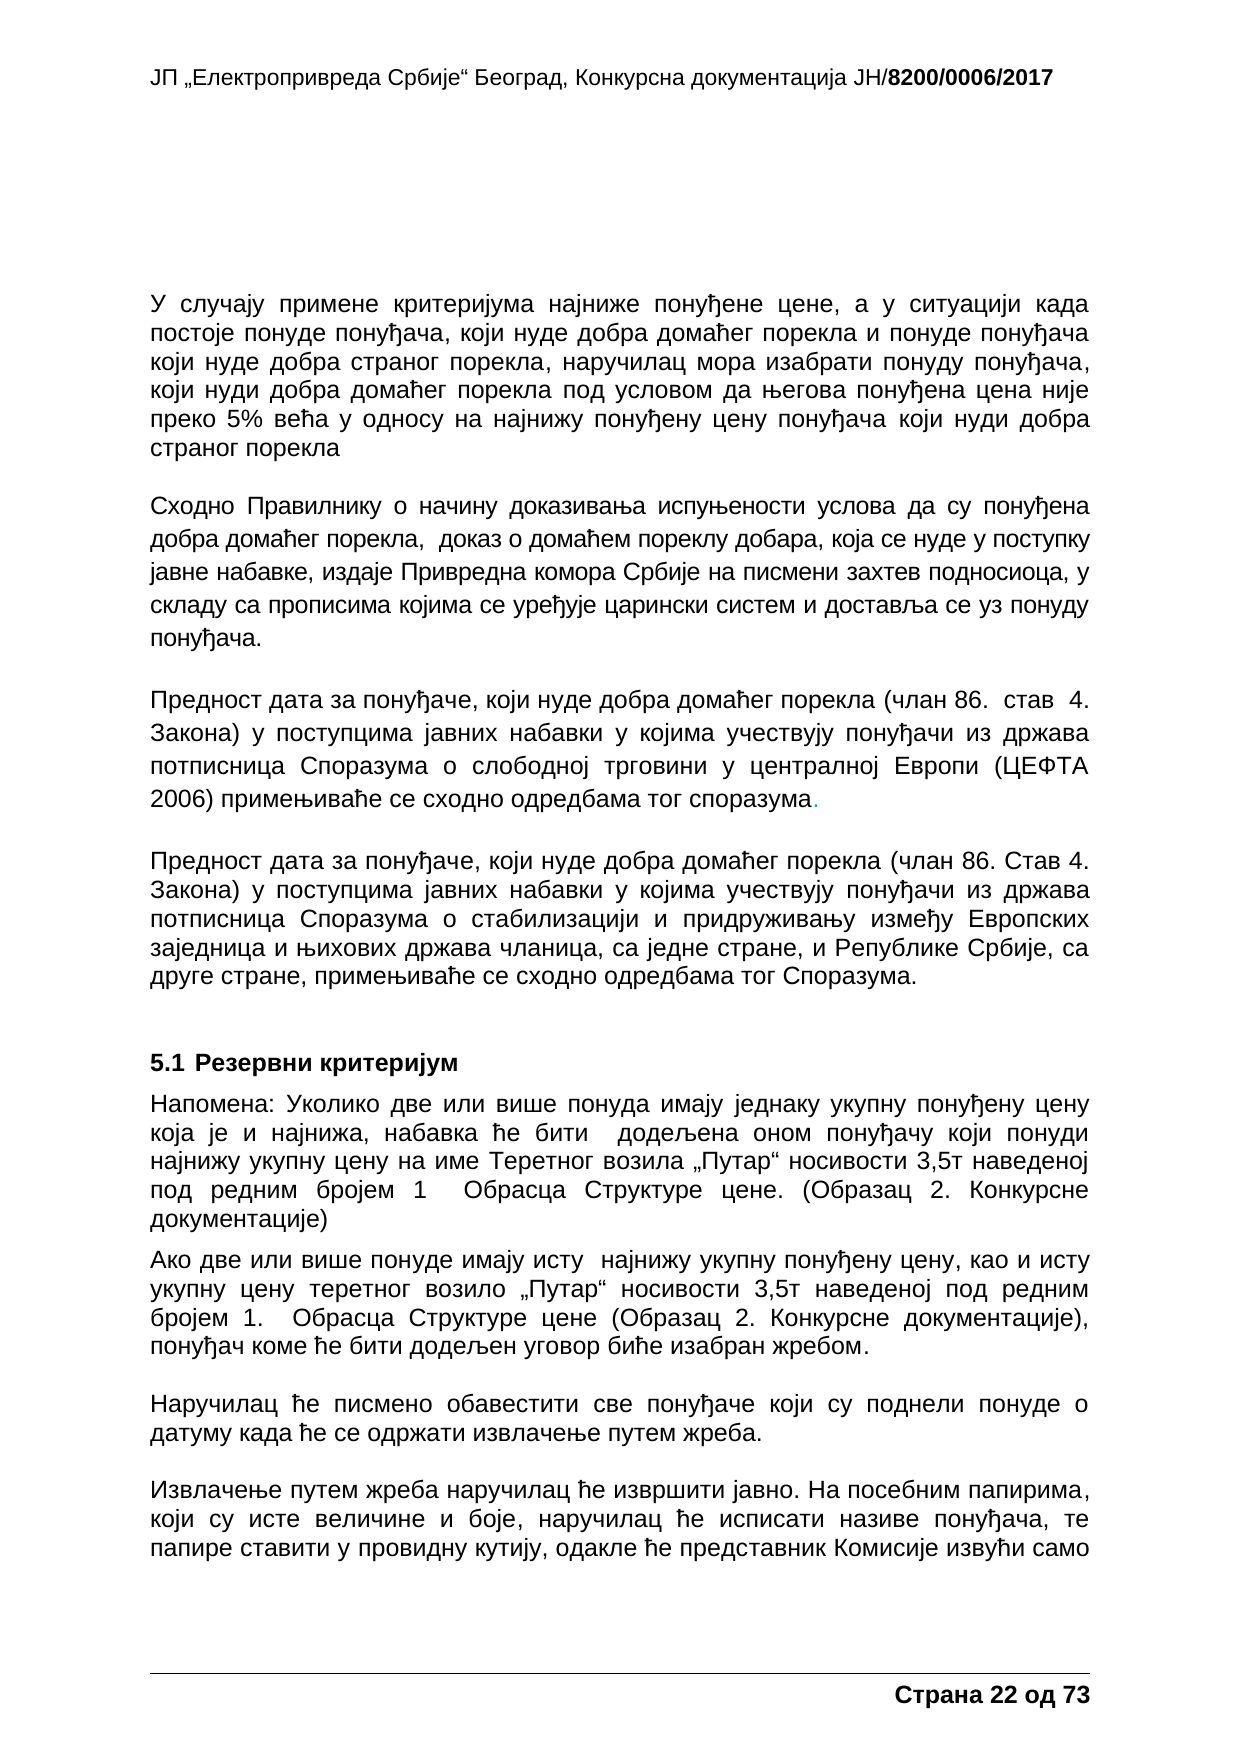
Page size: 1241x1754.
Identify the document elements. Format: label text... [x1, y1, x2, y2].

text Предност дата за понуђаче, који нуде добра домаћег порекла (члан 86. Став 4. Закона) у поступцима јавних набавки у којима учествују понуђачи из држава потписница Споразума о стабилизацији и придруживању између Европских заједница и њихових држава чланица, са једне стране, и Републике Србије, са друге стране, примењиваће се сходно одредбама тог Споразума. [150, 846, 1090, 990]
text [150, 1475, 1090, 1561]
text Предност дата за понуђаче, који нуде добра домаћег порекла (члан 86. став 4. Закона) у поступцима јавних набавки у којима учествују понуђачи из држава потписница Споразума о слободној трговини у централној Европи (ЦЕФТА 2006) примењиваће се сходно одредбама тог споразума. [150, 685, 1090, 813]
text Сходно Правилнику о начину доказивања испуњености услова да су понуђена добра домаћег порекла, доказ о домаћем пореклу добара, која се нуде у поступку јавне набавке, издаје Привредна комора Србије на писмени захтев подносиоца, у складу са прописима којима се уређује царински систем и доставља се уз понуду понуђача. [150, 491, 1090, 652]
text Наручилац ће писмено обавестити све понуђаче који су поднели понуде о датуму када ће се одржати извлачење путем жреба. [150, 1389, 1090, 1446]
text Ако двe или више понуде имају исту најнижу укупну понуђену цену, као и исту укупну цену теретног возило „Путар“ носивости 3,5т наведеној под редним бројем 1. Обрасца Структуре цене (Образац 2. Конкурсне документације), понуђач коме ће бити додељен уговор биће изабран жребом. [150, 1245, 1090, 1360]
text У случају примене критеријума најниже понуђене цене, а у ситуацији када постоје понуде понуђача, који нуде добра домаћег порекла и понуде понуђача који нуде добра страног порекла, наручилац мора изабрати понуду понуђача, који нуди добра домаћег порекла под условом да његова понуђена цена није преко 5% већа у односу на најнижу понуђену цену понуђача који нуди добра страног порекла [150, 289, 1090, 462]
list Резервни критеријум [150, 1047, 1090, 1076]
text Напомена: Уколико две или више понуда имају једнаку укупну понуђену цену која је и најнижа, набавка ће бити додељена оном понуђачу који понуди најнижу укупну цену на име Теретног возила „Путар“ носивости 3,5т наведеној под редним бројем 1 Обрасца Структуре цене. (Образац 2. Конкурсне документације) [150, 1089, 1090, 1232]
